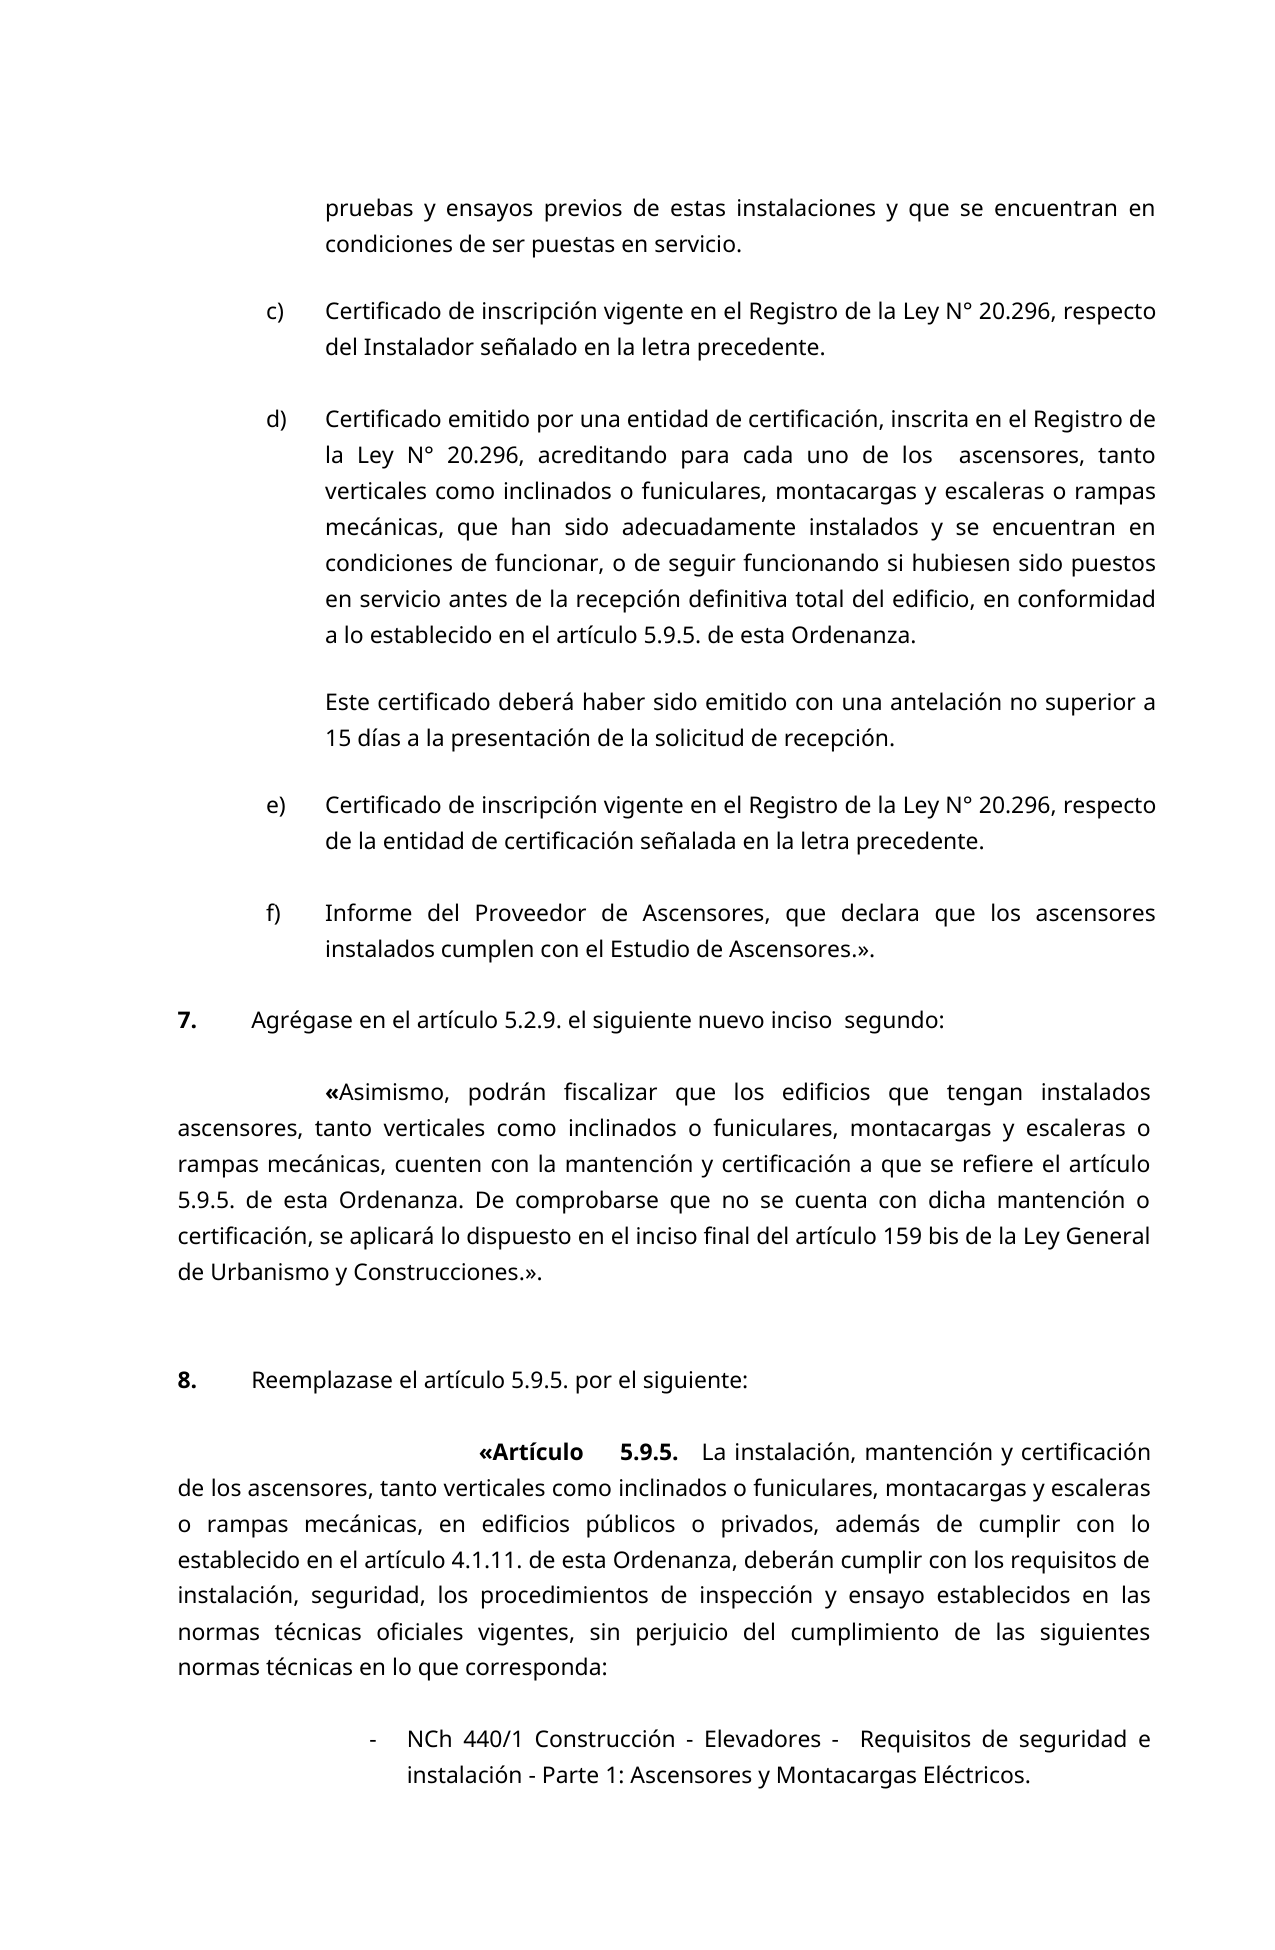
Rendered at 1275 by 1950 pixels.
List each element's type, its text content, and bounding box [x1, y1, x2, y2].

list Informe del Proveedor de Ascensores, que declara que los ascensores instalados cumplen con el Estudio de Ascensores.». [266, 897, 1157, 964]
list Certificado de inscripción vigente en el Registro de la Ley N° 20.296, respecto de la entidad de certificación señalada en la letra precedente. [266, 789, 1157, 856]
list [266, 192, 1157, 259]
list «Asimismo, podrán fiscalizar que los edificios que tengan instalados ascensores, tanto verticales como inclinados o funiculares, montacargas y escaleras o rampas mecánicas, cuenten con la mantención y certificación a que se refiere el artículo 5.9.5. de esta Ordenanza. De comprobarse que no se cuenta con dicha mantención o certificación, se aplicará lo dispuesto en el inciso final del artículo 159 bis de la Ley General de Urbanismo y Construcciones.». [177, 1076, 1152, 1287]
list Certificado de inscripción vigente en el Registro de la Ley N° 20.296, respecto del Instalador señalado en la letra precedente. [266, 295, 1157, 362]
list Certificado emitido por una entidad de certificación, inscrita en el Registro de la Ley N° 20.296, acreditando para cada uno de los ascensores, tanto verticales como inclinados o funiculares, montacargas y escaleras o rampas mecánicas, que han sido adecuadamente instalados y se encuentran en condiciones de funcionar, o de seguir funcionando si hubiesen sido puestos en servicio antes de la recepción definitiva total del edificio, en conformidad a lo establecido en el artículo 5.9.5. de esta Ordenanza. [266, 403, 1157, 650]
list NCh 440/1 Construcción - Elevadores - Requisitos de seguridad e instalación - Parte 1: Ascensores y Montacargas Eléctricos. [369, 1723, 1152, 1790]
list Agrégase en el artículo 5.2.9. el siguiente nuevo inciso segundo: [177, 1004, 1152, 1036]
list Reemplazase el artículo 5.9.5. por el siguiente: [177, 1364, 1152, 1395]
list Este certificado deberá haber sido emitido con una antelación no superior a 15 días a la presentación de la solicitud de recepción. [325, 686, 1157, 753]
list «Artículo 5.9.5. La instalación, mantención y certificación de los ascensores, tanto verticales como inclinados o funiculares, montacargas y escaleras o rampas mecánicas, en edificios públicos o privados, además de cumplir con lo establecido en el artículo 4.1.11. de esta Ordenanza, deberán cumplir con los requisitos de instalación, seguridad, los procedimientos de inspección y ensayo establecidos en las normas técnicas oficiales vigentes, sin perjuicio del cumplimiento de las siguientes normas técnicas en lo que corresponda: [177, 1436, 1152, 1683]
